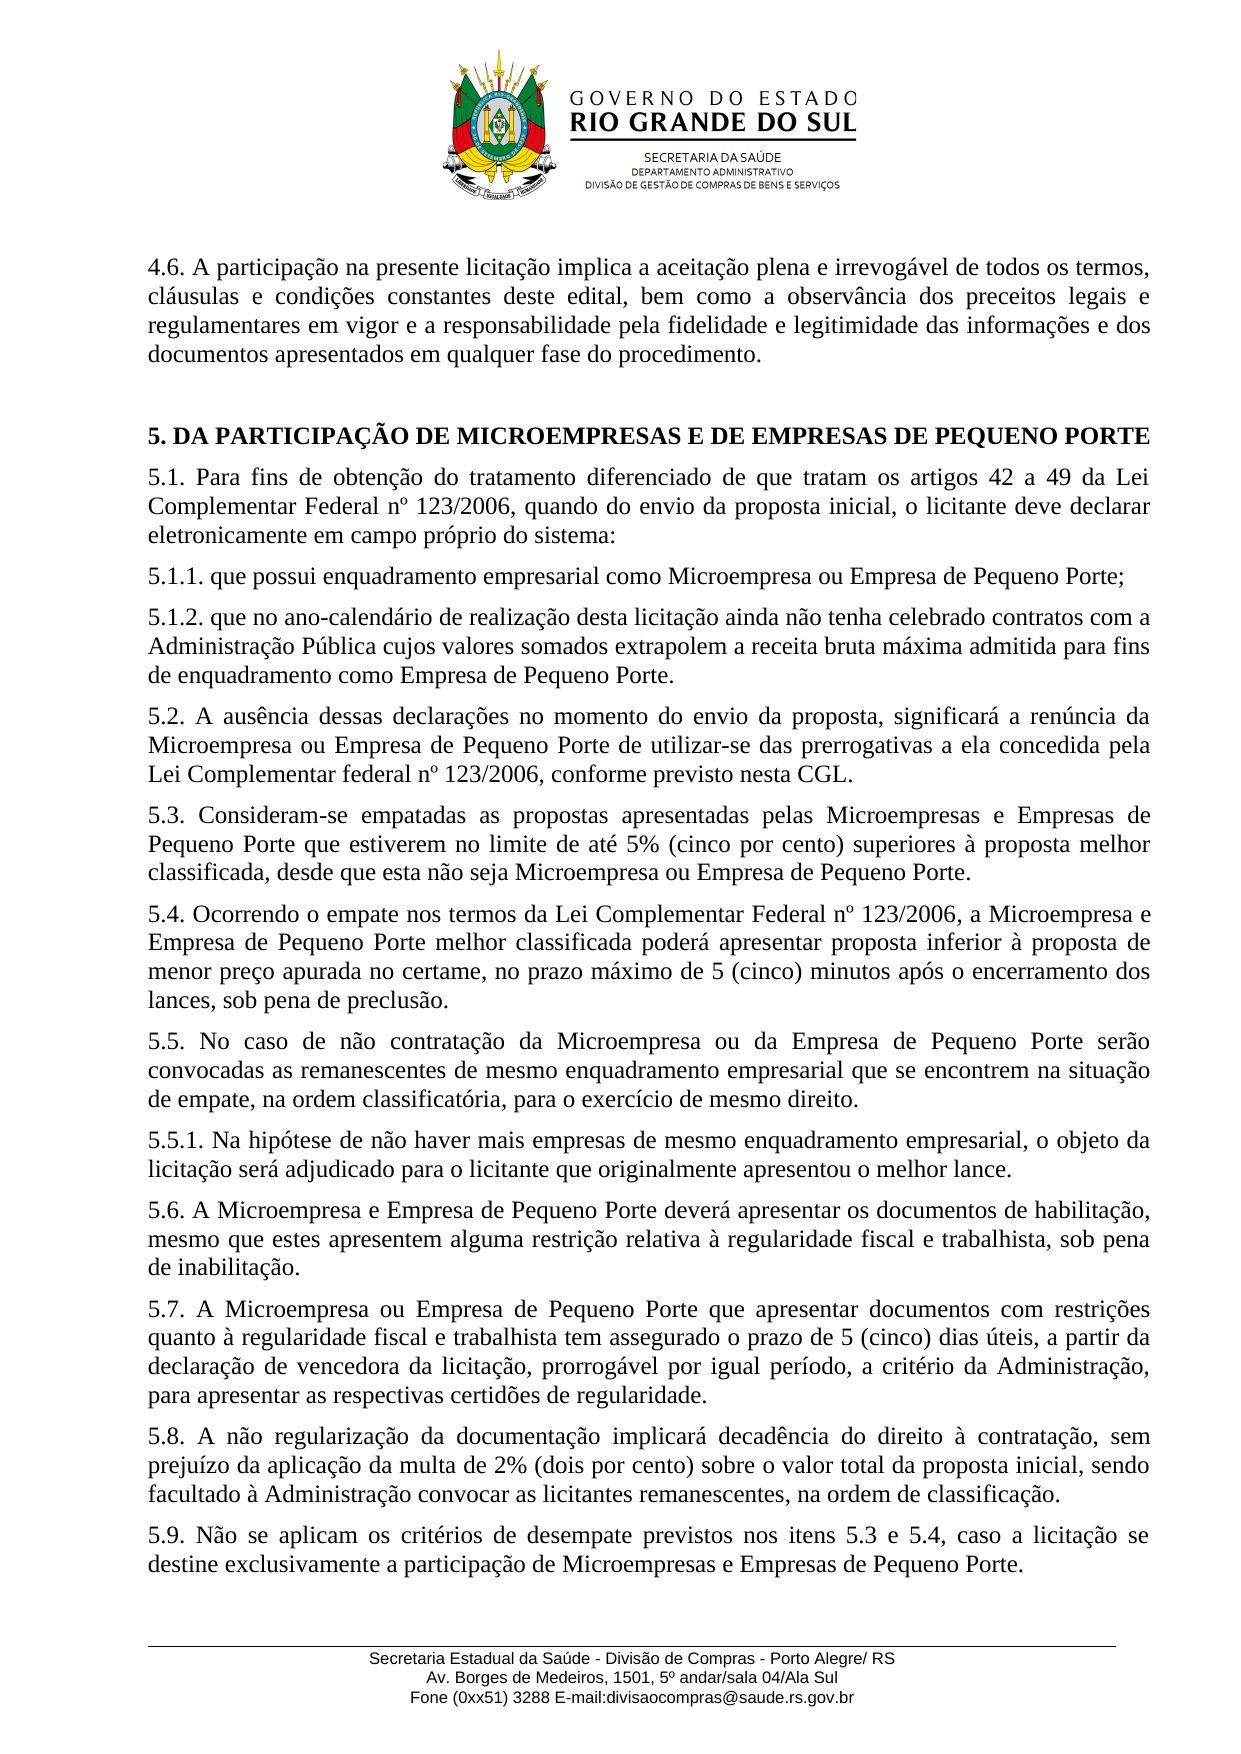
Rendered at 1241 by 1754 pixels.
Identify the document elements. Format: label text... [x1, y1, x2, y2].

text 5.1.2. que no ano-calendário de realização desta licitação ainda não tenha celebrado contratos com a Administração Pública cujos valores somados extrapolem a receita bruta máxima admitida para fins de enquadramento como Empresa de Pequeno Porte. [148, 602, 1152, 689]
text 5. DA PARTICIPAÇÃO DE MICROEMPRESAS E DE EMPRESAS DE PEQUENO PORTE [148, 421, 1152, 450]
text 4.6. A participação na presente licitação implica a aceitação plena e irrevogável de todos os termos, cláusulas e condições constantes deste edital, bem como a observância dos preceitos legais e regulamentares em vigor e a responsabilidade pela fidelidade e legitimidade das informações e dos documentos apresentados em qualquer fase do procedimento. [148, 252, 1152, 367]
text 5.7. A Microempresa ou Empresa de Pequeno Porte que apresentar documentos com restrições quanto à regularidade fiscal e trabalhista tem assegurado o prazo de 5 (cinco) dias úteis, a partir da declaração de vencedora da licitação, prorrogável por igual período, a critério da Administração, para apresentar as respectivas certidões de regularidade. [148, 1294, 1152, 1409]
text 5.5.1. Na hipótese de não haver mais empresas de mesmo enquadramento empresarial, o objeto da licitação será adjudicado para o licitante que originalmente apresentou o melhor lance. [148, 1125, 1152, 1182]
text 5.2. A ausência dessas declarações no momento do envio da proposta, significará a renúncia da Microempresa ou Empresa de Pequeno Porte de utilizar-se das prerrogativas a ela concedida pela Lei Complementar federal nº 123/2006, conforme previsto nesta CGL. [148, 701, 1152, 787]
text 5.4. Ocorrendo o empate nos termos da Lei Complementar Federal nº 123/2006, a Microempresa e Empresa de Pequeno Porte melhor classificada poderá apresentar proposta inferior à proposta de menor preço apurada no certame, no prazo máximo de 5 (cinco) minutos após o encerramento dos lances, sob pena de preclusão. [148, 899, 1152, 1014]
text 5.8. A não regularização da documentação implicará decadência do direito à contratação, sem prejuízo da aplicação da multa de 2% (dois por cento) sobre o valor total da proposta inicial, sendo facultado à Administração convocar as licitantes remanescentes, na ordem de classificação. [148, 1421, 1152, 1507]
text 5.5. No caso de não contratação da Microempresa ou da Empresa de Pequeno Porte serão convocadas as remanescentes de mesmo enquadramento empresarial que se encontrem na situação de empate, na ordem classificatória, para o exercício de mesmo direito. [148, 1026, 1152, 1112]
text 5.6. A Microempresa e Empresa de Pequeno Porte deverá apresentar os documentos de habilitação, mesmo que estes apresentem alguma restrição relativa à regularidade fiscal e trabalhista, sob pena de inabilitação. [148, 1195, 1152, 1281]
text 5.1.1. que possui enquadramento empresarial como Microempresa ou Empresa de Pequeno Porte; [148, 561, 1152, 590]
text 5.3. Consideram-se empatadas as propostas apresentadas pelas Microempresas e Empresas de Pequeno Porte que estiverem no limite de até 5% (cinco por cento) superiores à proposta melhor classificada, desde que esta não seja Microempresa ou Empresa de Pequeno Porte. [148, 800, 1152, 886]
text 5.9. Não se aplicam os critérios de desempate previstos nos itens 5.3 e 5.4, caso a licitação se destine exclusivamente a participação de Microempresas e Empresas de Pequeno Porte. [148, 1520, 1152, 1577]
text 5.1. Para fins de obtenção do tratamento diferenciado de que tratam os artigos 42 a 49 da Lei Complementar Federal nº 123/2006, quando do envio da proposta inicial, o licitante deve declarar eletronicamente em campo próprio do sistema: [148, 462, 1152, 549]
picture [442, 50, 857, 200]
